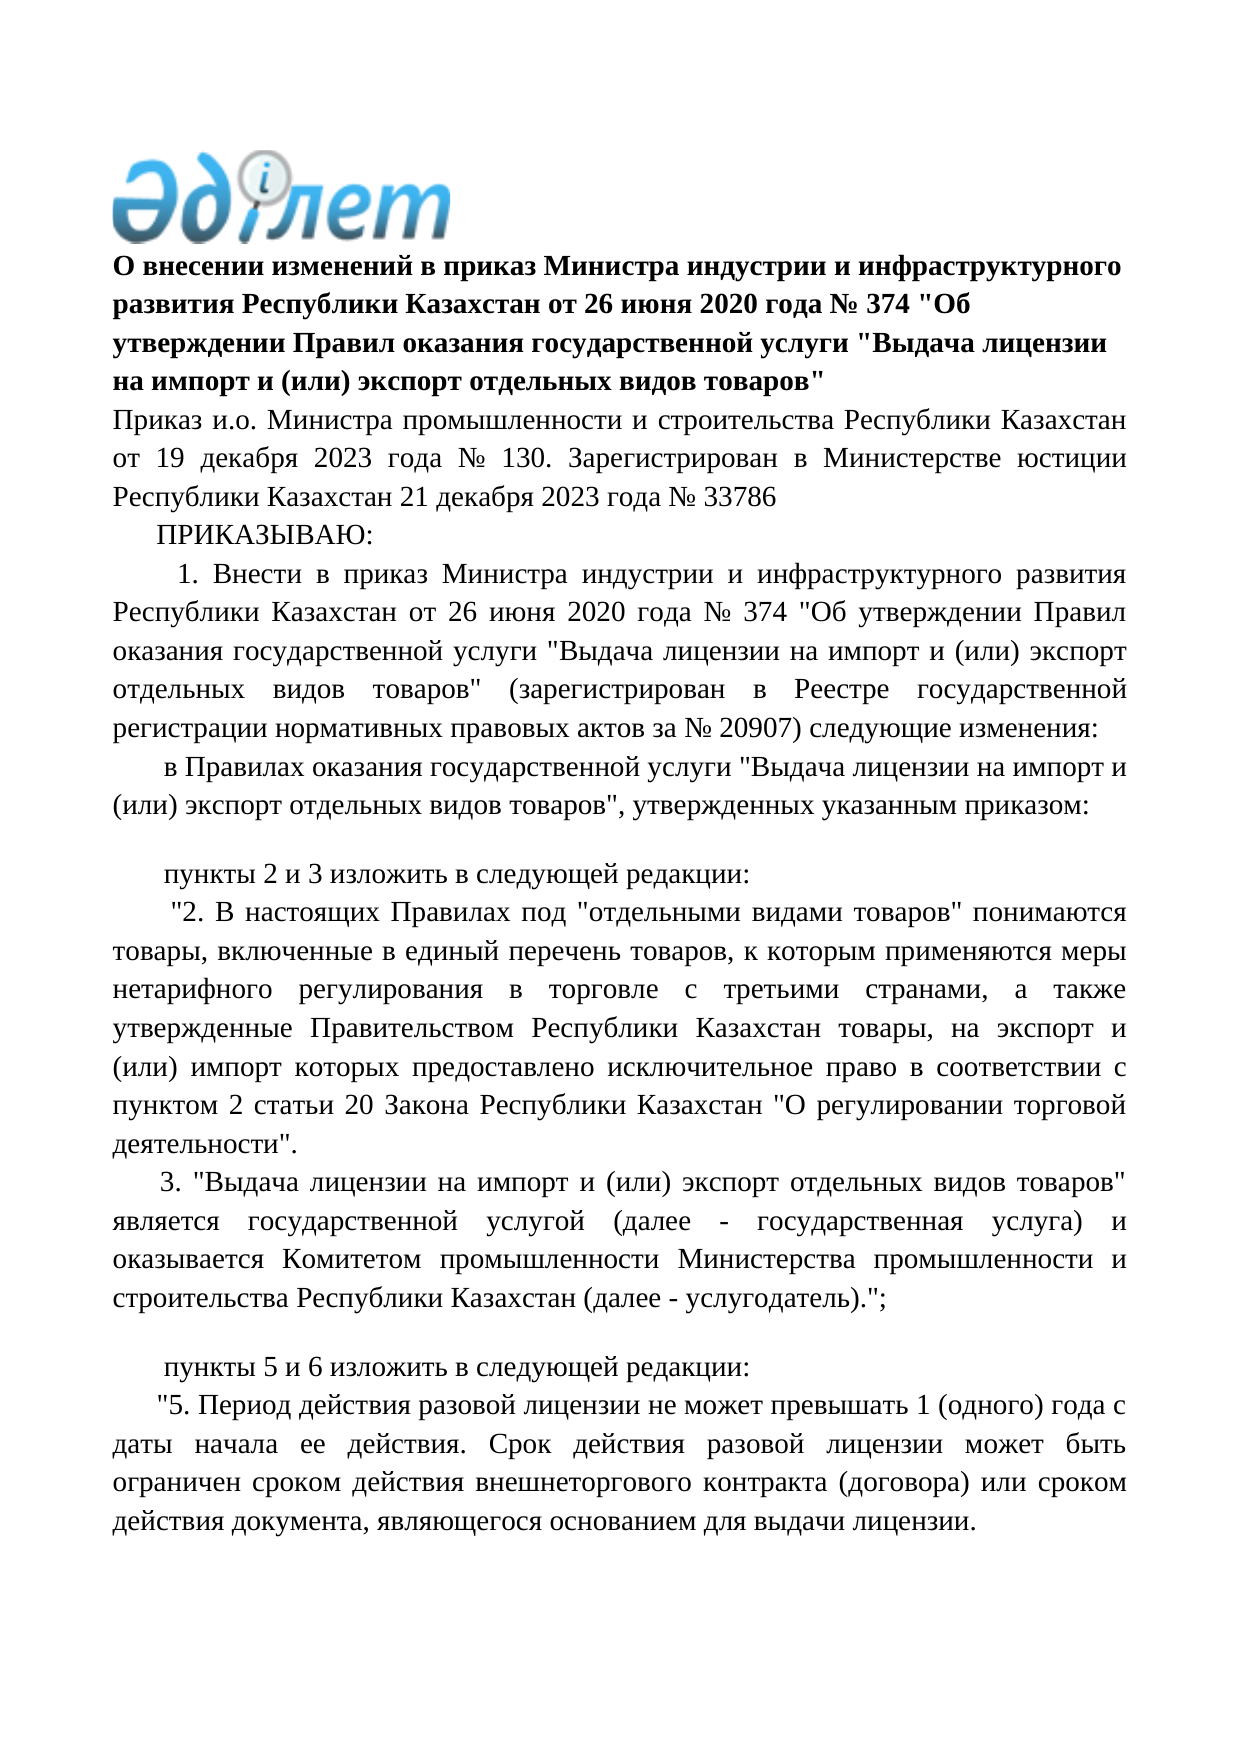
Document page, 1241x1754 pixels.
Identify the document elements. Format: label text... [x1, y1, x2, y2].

text 1. Внести в приказ Министра индустрии и инфраструктурного развития Республики Казахстан от 26 июня 2020 года № 374 "Об утверждении Правил оказания государственной услуги "Выдача лицензии на импорт и (или) экспорт отдельных видов товаров" (зарегистрирован в Реестре государственной регистрации нормативных правовых актов за № 20907) следующие изменения: [112, 556, 1128, 744]
text О внесении изменений в приказ Министра индустрии и инфраструктурного развития Республики Казахстан от 26 июня 2020 года № 374 "Об утверждении Правил оказания государственной услуги "Выдача лицензии на импорт и (или) экспорт отдельных видов товаров" [112, 248, 1128, 397]
text ПРИКАЗЫВАЮ: [112, 517, 1128, 551]
text "2. В настоящих Правилах под "отдельными видами товаров" понимаются товары, включенные в единый перечень товаров, к которым применяются меры нетарифного регулирования в торговле с третьими странами, а также утвержденные Правительством Республики Казахстан товары, на экспорт и (или) импорт которых предоставлено исключительное право в соответствии с пунктом 2 статьи 20 Закона Республики Казахстан "О регулировании торговой деятельности". [112, 894, 1128, 1159]
text Приказ и.о. Министра промышленности и строительства Республики Казахстан от 19 декабря 2023 года № 130. Зарегистрирован в Министерстве юстиции Республики Казахстан 21 декабря 2023 года № 33786 [112, 402, 1128, 512]
text 3. "Выдача лицензии на импорт и (или) экспорт отдельных видов товаров" является государственной услугой (далее - государственная услуга) и оказывается Комитетом промышленности Министерства промышленности и строительства Республики Казахстан (далее - услугодатель)."; [112, 1164, 1128, 1313]
text пункты 2 и 3 изложить в следующей редакции: [112, 856, 1128, 889]
text в Правилах оказания государственной услуги "Выдача лицензии на импорт и (или) экспорт отдельных видов товаров", утвержденных указанным приказом: [112, 749, 1128, 821]
text "5. Период действия разовой лицензии не может превышать 1 (одного) года с даты начала ее действия. Срок действия разовой лицензии может быть ограничен сроком действия внешнеторгового контракта (договора) или сроком действия документа, являющегося основанием для выдачи лицензии. [112, 1387, 1128, 1536]
text пункты 5 и 6 изложить в следующей редакции: [112, 1349, 1128, 1382]
picture [112, 150, 451, 244]
